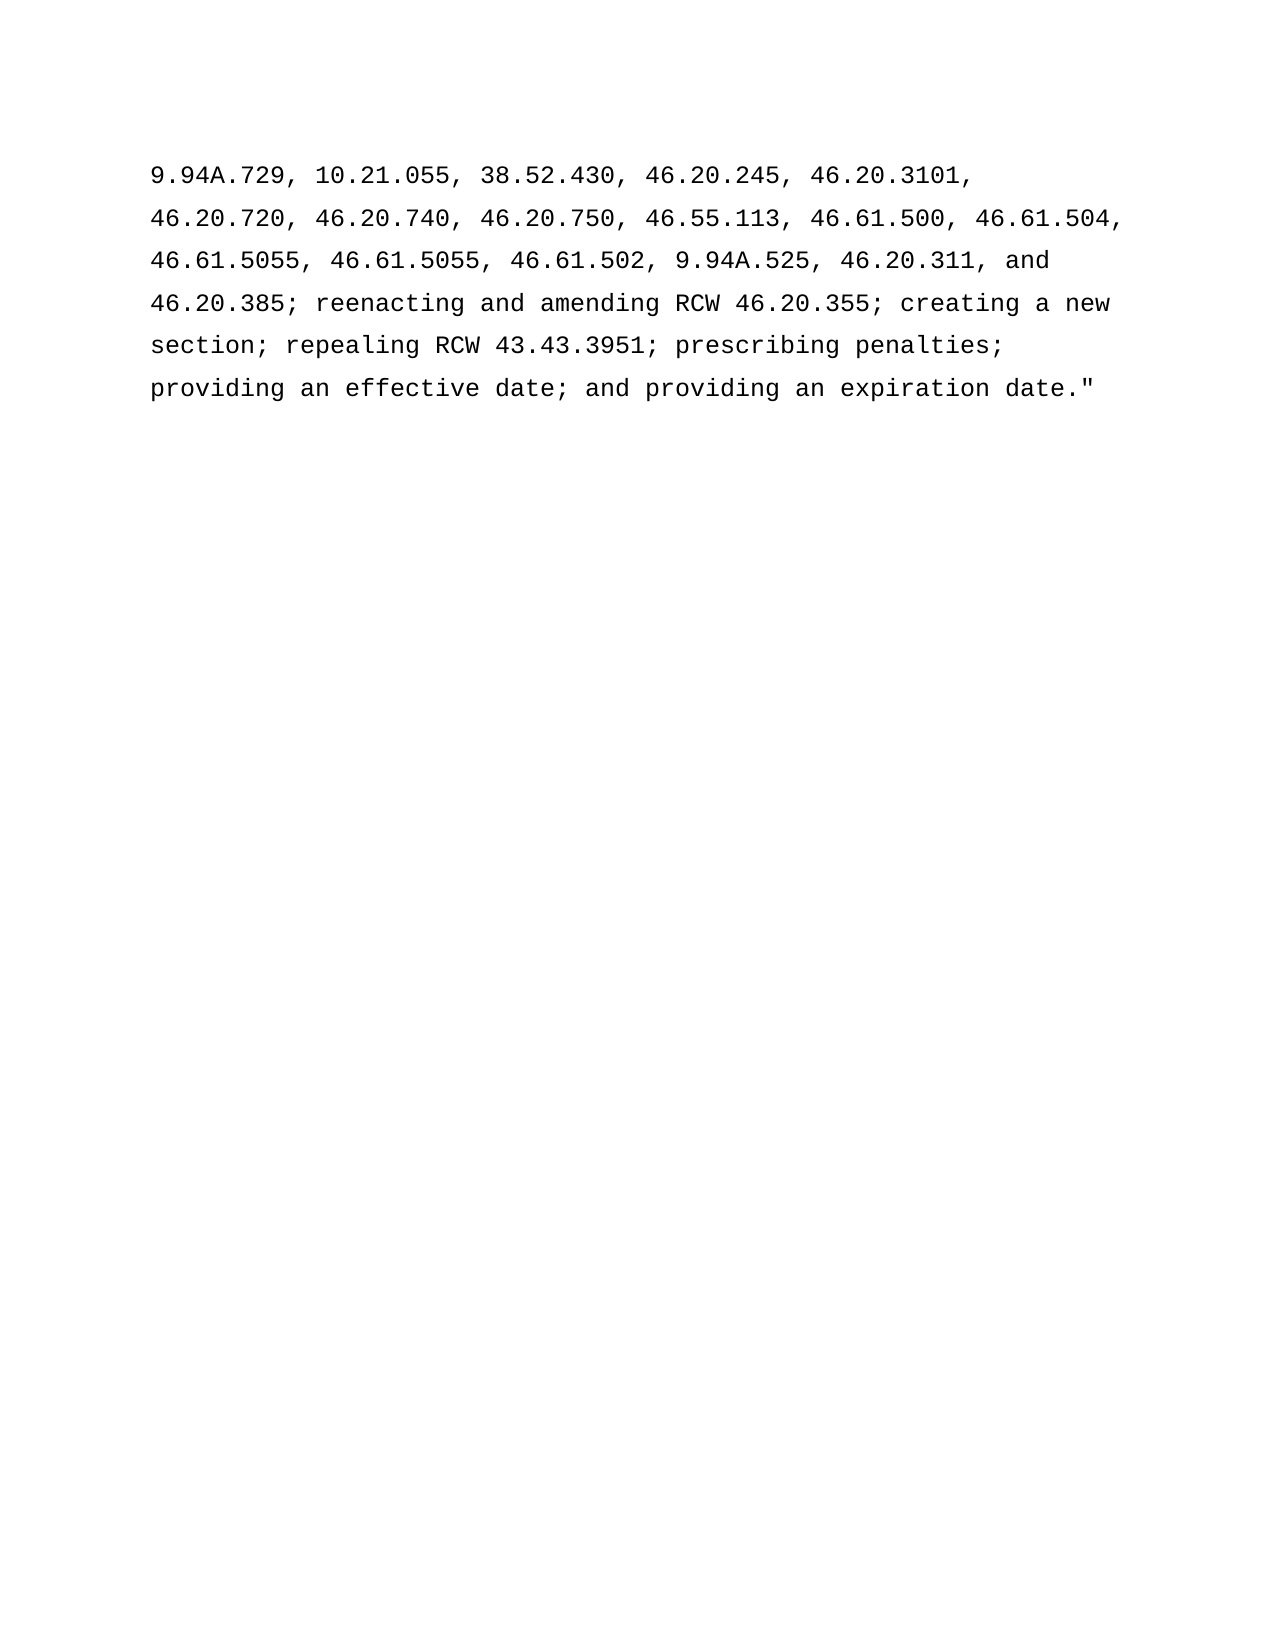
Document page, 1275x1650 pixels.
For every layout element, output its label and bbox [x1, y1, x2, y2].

text [150, 150, 1125, 405]
